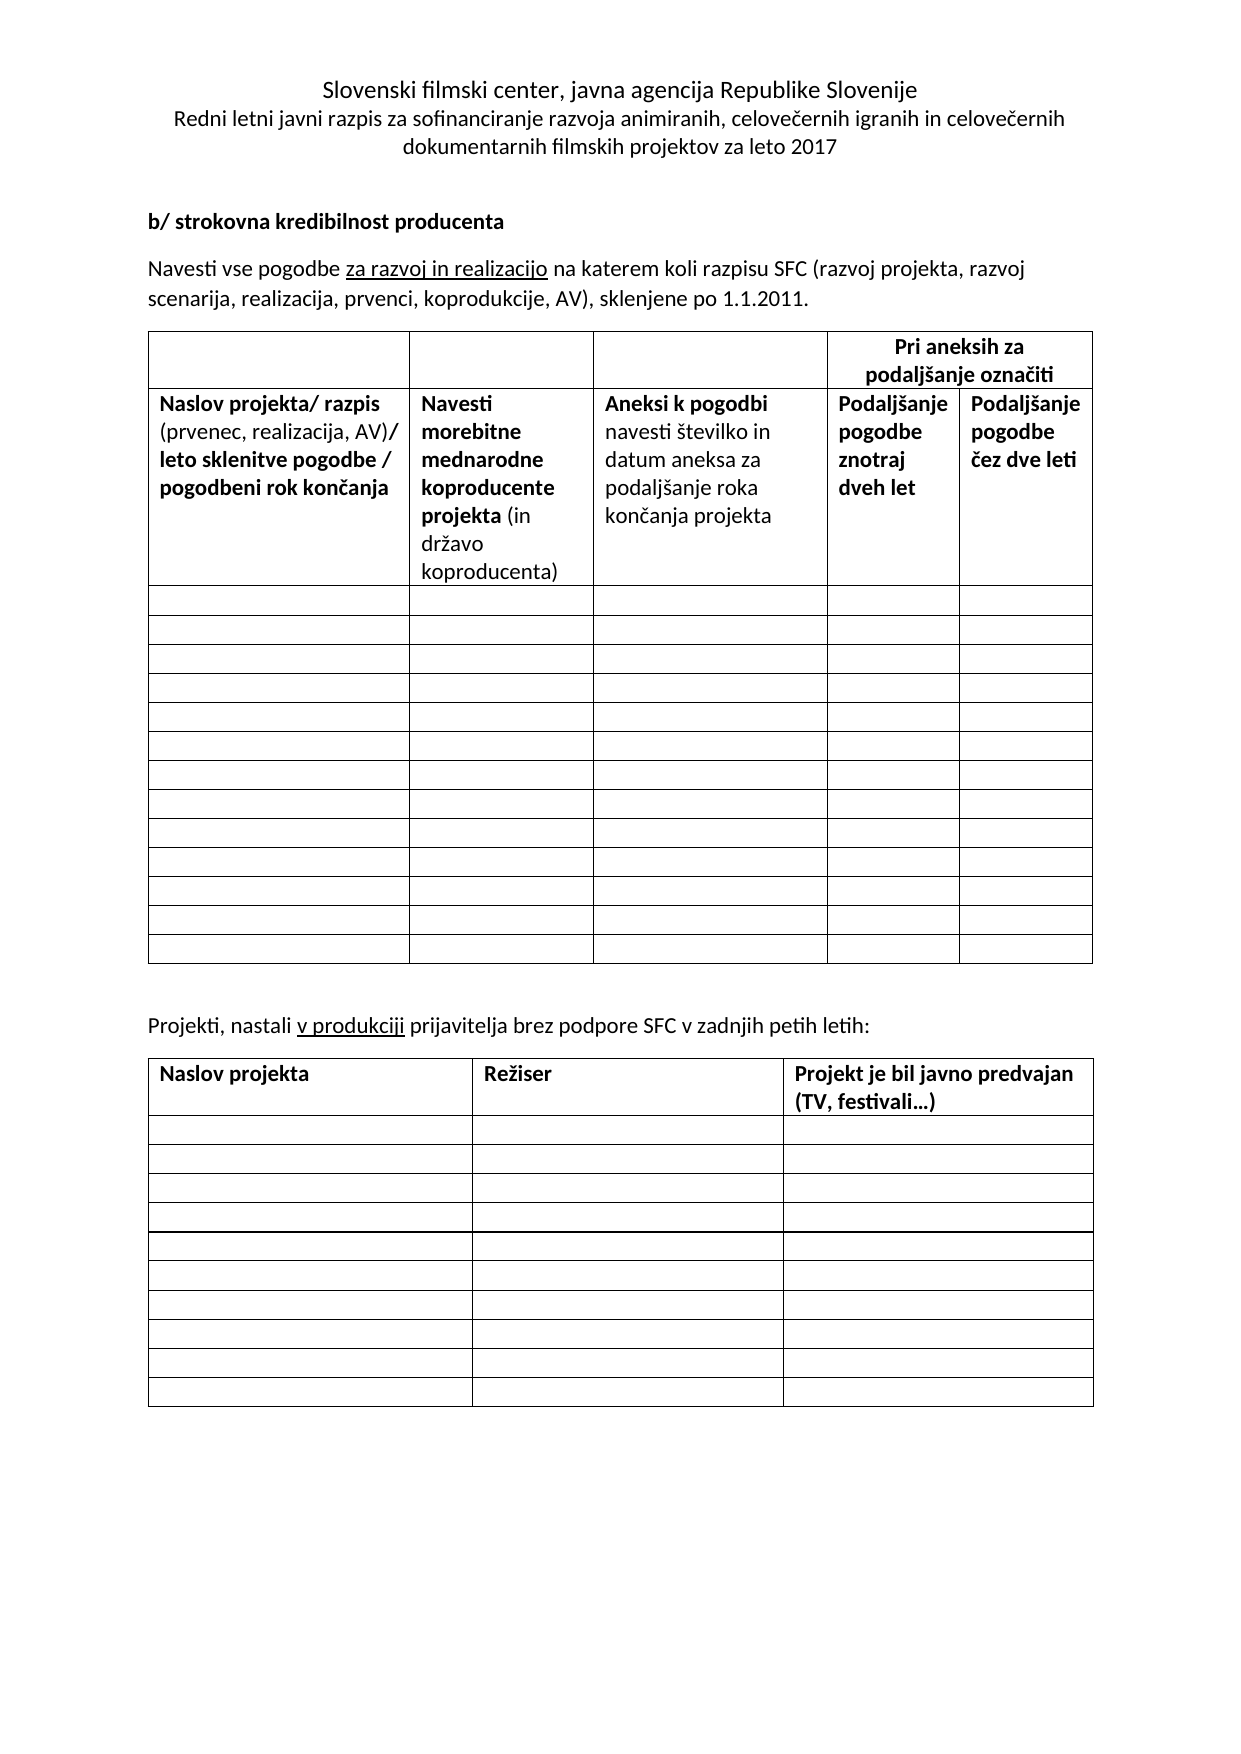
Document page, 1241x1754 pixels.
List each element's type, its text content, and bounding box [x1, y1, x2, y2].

table_cell [410, 761, 593, 789]
table_cell [473, 1233, 783, 1260]
table_cell [149, 1378, 472, 1406]
table_cell [149, 819, 409, 847]
table_cell [828, 732, 959, 760]
table_cell [149, 1320, 472, 1348]
table_cell [784, 1320, 1093, 1348]
table_cell [594, 674, 827, 702]
table_cell [828, 906, 959, 934]
table_cell [828, 703, 959, 731]
table_cell [594, 935, 827, 963]
table_cell [784, 1378, 1093, 1406]
table_cell [149, 586, 409, 614]
table_header Pri aneksih za podaljšanje označiti [828, 332, 1092, 388]
table_cell [149, 906, 409, 934]
table_cell [784, 1291, 1093, 1318]
table_cell [149, 1349, 472, 1377]
table_cell [828, 877, 959, 905]
table_cell [410, 616, 593, 643]
table_cell [410, 703, 593, 731]
table_cell [473, 1174, 783, 1202]
table_cell [828, 761, 959, 789]
table_cell [784, 1203, 1093, 1231]
table_cell [960, 732, 1092, 760]
table_cell [410, 848, 593, 876]
table_cell [410, 877, 593, 905]
table_cell [149, 848, 409, 876]
table_cell Podaljšanje pogodbe čez dve leti [960, 389, 1092, 585]
table_cell [594, 616, 827, 643]
table_cell [960, 703, 1092, 731]
table_cell [410, 819, 593, 847]
table_cell [784, 1349, 1093, 1377]
table_cell [149, 790, 409, 818]
table_cell [410, 674, 593, 702]
table_cell [960, 674, 1092, 702]
table_cell [149, 645, 409, 673]
table_cell [594, 877, 827, 905]
table_header [149, 332, 409, 388]
table_cell [594, 645, 827, 673]
table_cell [410, 906, 593, 934]
table_cell [149, 935, 409, 963]
table_cell Aneksi k pogodbi navesti številko in datum aneksa za podaljšanje roka končanja projekta [594, 389, 827, 585]
table_cell [828, 586, 959, 614]
table_cell [149, 616, 409, 643]
table_cell [960, 790, 1092, 818]
table_cell [410, 586, 593, 614]
table_cell [828, 616, 959, 643]
table_header Projekt je bil javno predvajan (TV, festivali…) [784, 1059, 1093, 1115]
table_cell [149, 1233, 472, 1260]
table_cell [473, 1145, 783, 1173]
table_cell [960, 645, 1092, 673]
table_cell [149, 877, 409, 905]
table_cell [473, 1349, 783, 1377]
table_cell [149, 1261, 472, 1289]
table_cell [410, 645, 593, 673]
table_cell [149, 1116, 472, 1144]
table_cell [960, 848, 1092, 876]
table_cell [594, 790, 827, 818]
table_cell [473, 1378, 783, 1406]
table_cell [784, 1261, 1093, 1289]
table_cell [473, 1203, 783, 1231]
table_cell Naslov projekta/ razpis (prvenec, realizacija, AV)/ leto sklenitve pogodbe / pogodbeni rok končanja [149, 389, 409, 585]
table_cell [784, 1116, 1093, 1144]
table_cell [410, 732, 593, 760]
table_cell [960, 935, 1092, 963]
table_header Režiser [473, 1059, 783, 1115]
table_cell [410, 935, 593, 963]
table_cell [410, 790, 593, 818]
table_cell [149, 674, 409, 702]
table_cell [473, 1291, 783, 1318]
table_cell [149, 1203, 472, 1231]
table_cell [473, 1320, 783, 1348]
table_header [594, 332, 827, 388]
table_cell Navesti morebitne mednarodne koproducente projekta (in državo koproducenta) [410, 389, 593, 585]
table_cell [594, 761, 827, 789]
table_cell [149, 1291, 472, 1318]
table_cell Podaljšanje pogodbe znotraj dveh let [828, 389, 959, 585]
table_cell [473, 1261, 783, 1289]
text Projekti, nastali v produkciji prijavitelja brez podpore SFC v zadnjih petih letih: [148, 1011, 1093, 1039]
table_cell [784, 1174, 1093, 1202]
table_header [410, 332, 593, 388]
table_header Naslov projekta [149, 1059, 472, 1115]
table_cell [828, 819, 959, 847]
table_cell [784, 1145, 1093, 1173]
table_cell [594, 906, 827, 934]
table_cell [960, 616, 1092, 643]
table_cell [149, 732, 409, 760]
table_cell [784, 1233, 1093, 1260]
table_cell [828, 790, 959, 818]
table_cell [960, 877, 1092, 905]
table_cell [594, 848, 827, 876]
table_cell [960, 761, 1092, 789]
table_cell [473, 1116, 783, 1144]
table_cell [149, 1145, 472, 1173]
table_cell [960, 819, 1092, 847]
table_cell [149, 703, 409, 731]
table_cell [828, 848, 959, 876]
table_cell [149, 761, 409, 789]
table_cell [960, 586, 1092, 614]
table_cell [828, 935, 959, 963]
table_cell [594, 586, 827, 614]
text Navesti vse pogodbe za razvoj in realizacijo na katerem koli razpisu SFC (razvoj projekta, razvoj scenarija, realizacija, prvenci, koprodukcije, AV), sklenjene po 1.1.2011. [148, 254, 1093, 312]
table_cell [960, 906, 1092, 934]
table_cell [828, 645, 959, 673]
table_cell [594, 703, 827, 731]
table_cell [594, 819, 827, 847]
table_cell [828, 674, 959, 702]
text b/ strokovna kredibilnost producenta [148, 207, 1093, 235]
table_cell [594, 732, 827, 760]
table_cell [149, 1174, 472, 1202]
